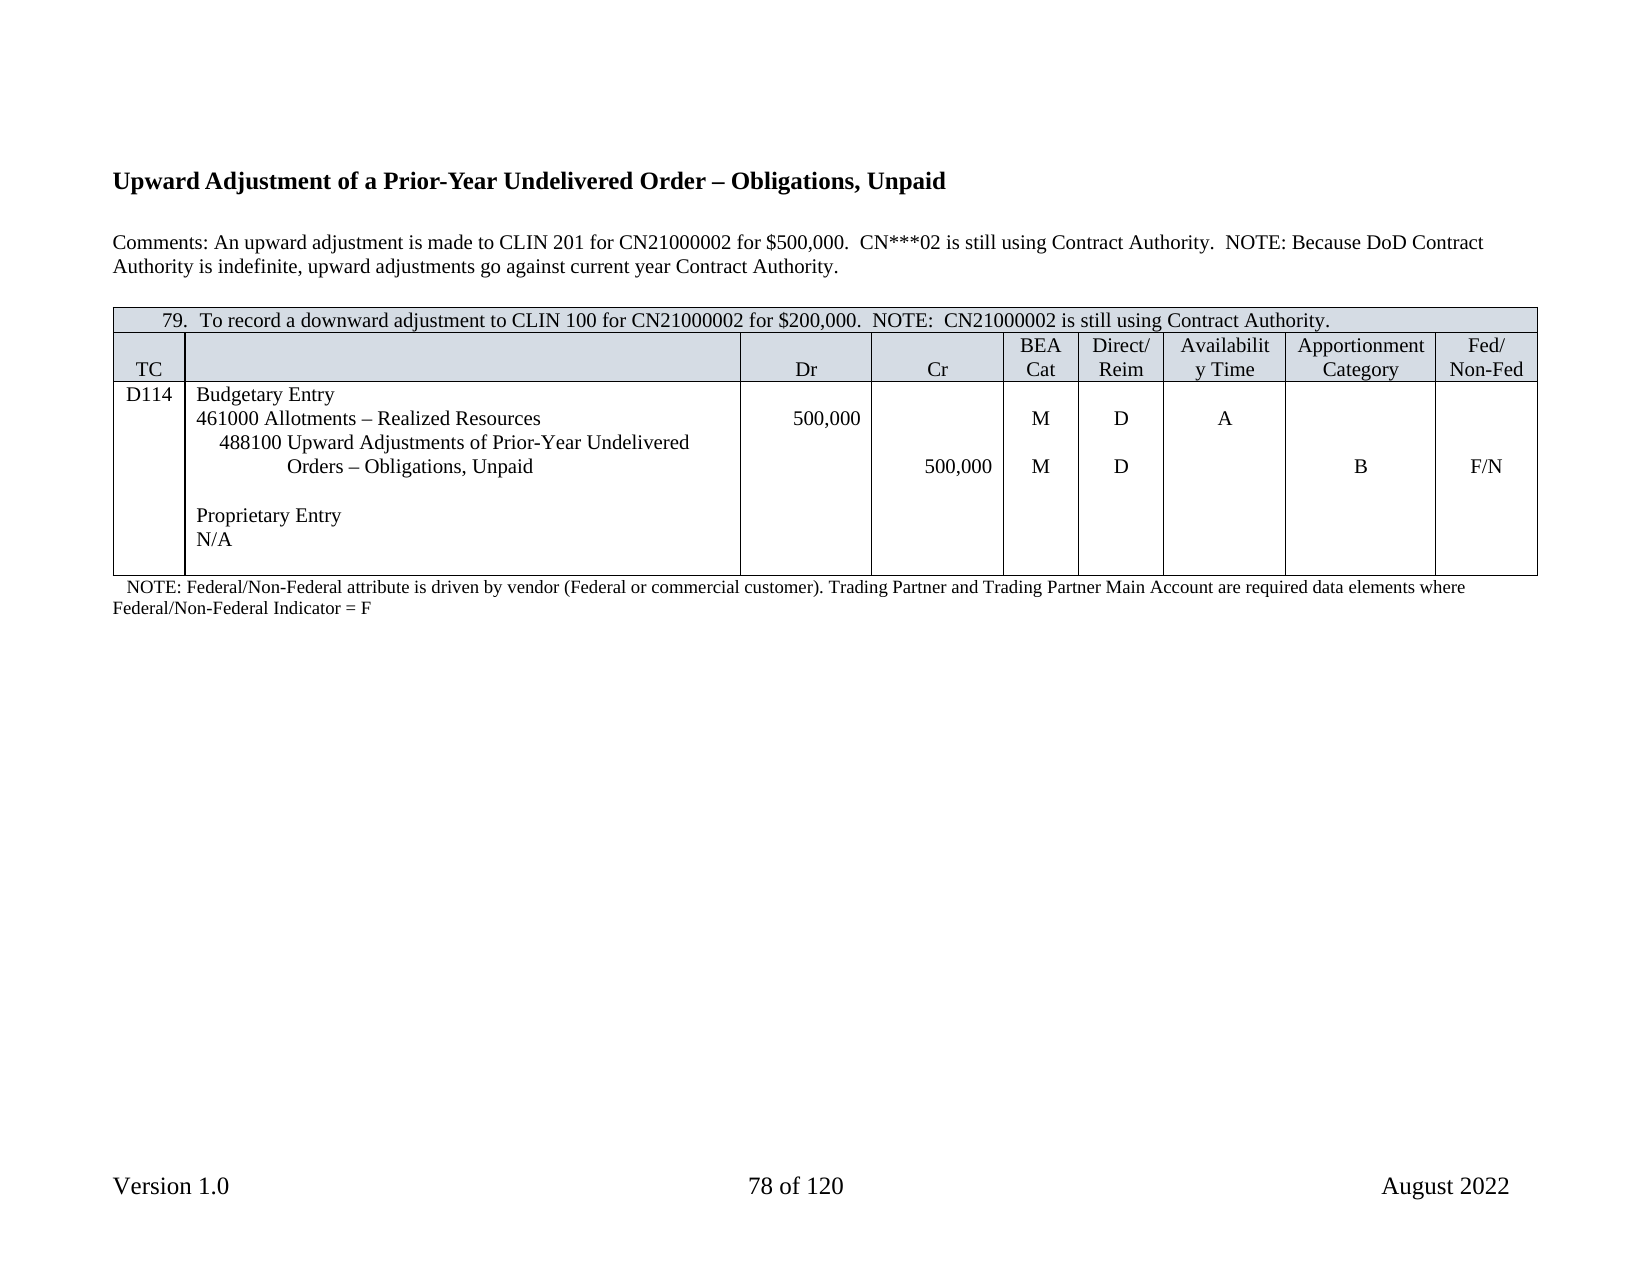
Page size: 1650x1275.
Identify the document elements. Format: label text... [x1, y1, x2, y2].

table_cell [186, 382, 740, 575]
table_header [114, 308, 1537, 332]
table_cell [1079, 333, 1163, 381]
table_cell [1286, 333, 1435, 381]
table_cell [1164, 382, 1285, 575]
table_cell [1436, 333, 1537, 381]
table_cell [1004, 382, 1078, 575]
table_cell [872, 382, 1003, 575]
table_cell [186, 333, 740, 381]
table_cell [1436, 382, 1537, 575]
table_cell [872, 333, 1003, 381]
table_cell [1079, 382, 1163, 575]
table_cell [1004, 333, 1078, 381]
text NOTE: Federal/Non-Federal attribute is driven by vendor (Federal or commercial customer). Trading Partner and Trading Partner Main Account are required data elements where Federal/Non-Federal Indicator = F [112, 576, 1537, 619]
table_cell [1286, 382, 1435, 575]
subtitle Upward Adjustment of a Prior-Year Undelivered Order – Obligations, Unpaid [112, 166, 1537, 195]
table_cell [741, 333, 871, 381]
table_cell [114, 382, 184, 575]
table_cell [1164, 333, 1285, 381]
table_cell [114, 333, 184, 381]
text Comments: An upward adjustment is made to CLIN 201 for CN21000002 for $500,000. CN***02 is still using Contract Authority. NOTE: Because DoD Contract Authority is indefinite, upward adjustments go against current year Contract Authority. [112, 230, 1537, 278]
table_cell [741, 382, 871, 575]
